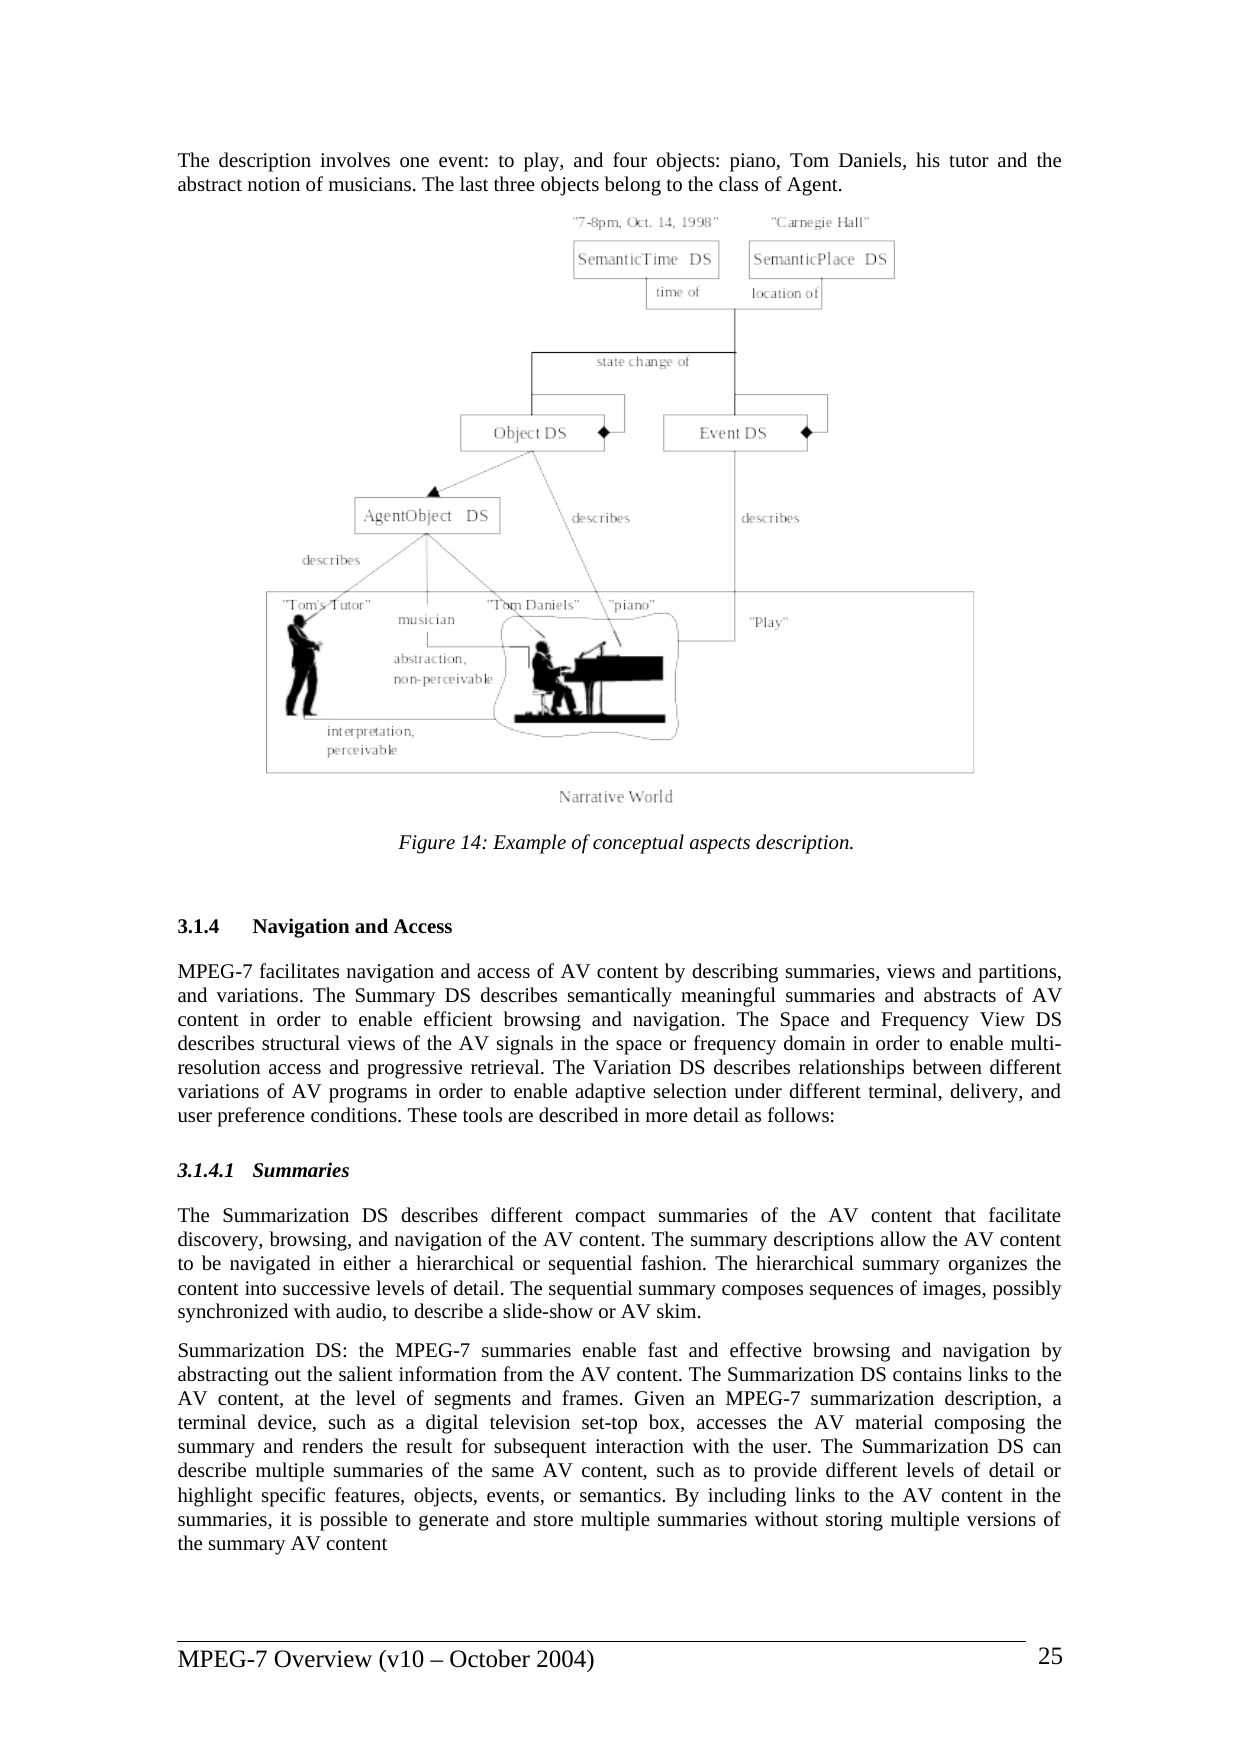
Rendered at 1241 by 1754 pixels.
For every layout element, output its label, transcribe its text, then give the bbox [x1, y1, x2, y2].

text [177, 148, 1063, 196]
subtitle Navigation and Access [177, 854, 1063, 938]
subtitle Summaries [177, 1158, 1063, 1182]
text The Summarization DS describes different compact summaries of the AV content that facilitate discovery, browsing, and navigation of the AV content. The summary descriptions allow the AV content to be navigated in either a hierarchical or sequential fashion. The hierarchical summary organizes the content into successive levels of detail. The sequential summary composes sequences of images, possibly synchronized with audio, to describe a slide-show or AV skim. [177, 1203, 1063, 1323]
text MPEG-7 facilitates navigation and access of AV content by describing summaries, views and partitions, and variations. The Summary DS describes semantically meaningful summaries and abstracts of AV content in order to enable efficient browsing and navigation. The Space and Frequency View DS describes structural views of the AV signals in the space or frequency domain in order to enable multi-resolution access and progressive retrieval. The Variation DS describes relationships between different variations of AV programs in order to enable adaptive selection under different terminal, delivery, and user preference conditions. These tools are described in more detail as follows: [177, 959, 1063, 1127]
text Summarization DS: the MPEG-7 summaries enable fast and effective browsing and navigation by abstracting out the salient information from the AV content. The Summarization DS contains links to the AV content, at the level of segments and frames. Given an MPEG-7 summarization description, a terminal device, such as a digital television set-top box, accesses the AV material composing the summary and renders the result for subsequent interaction with the user. The Summarization DS can describe multiple summaries of the same AV content, such as to provide different levels of detail or highlight specific features, objects, events, or semantics. By including links to the AV content in the summaries, it is possible to generate and store multiple summaries without storing multiple versions of the summary AV content [177, 1338, 1063, 1555]
text Figure 14: Example of conceptual aspects description. [177, 830, 1076, 854]
